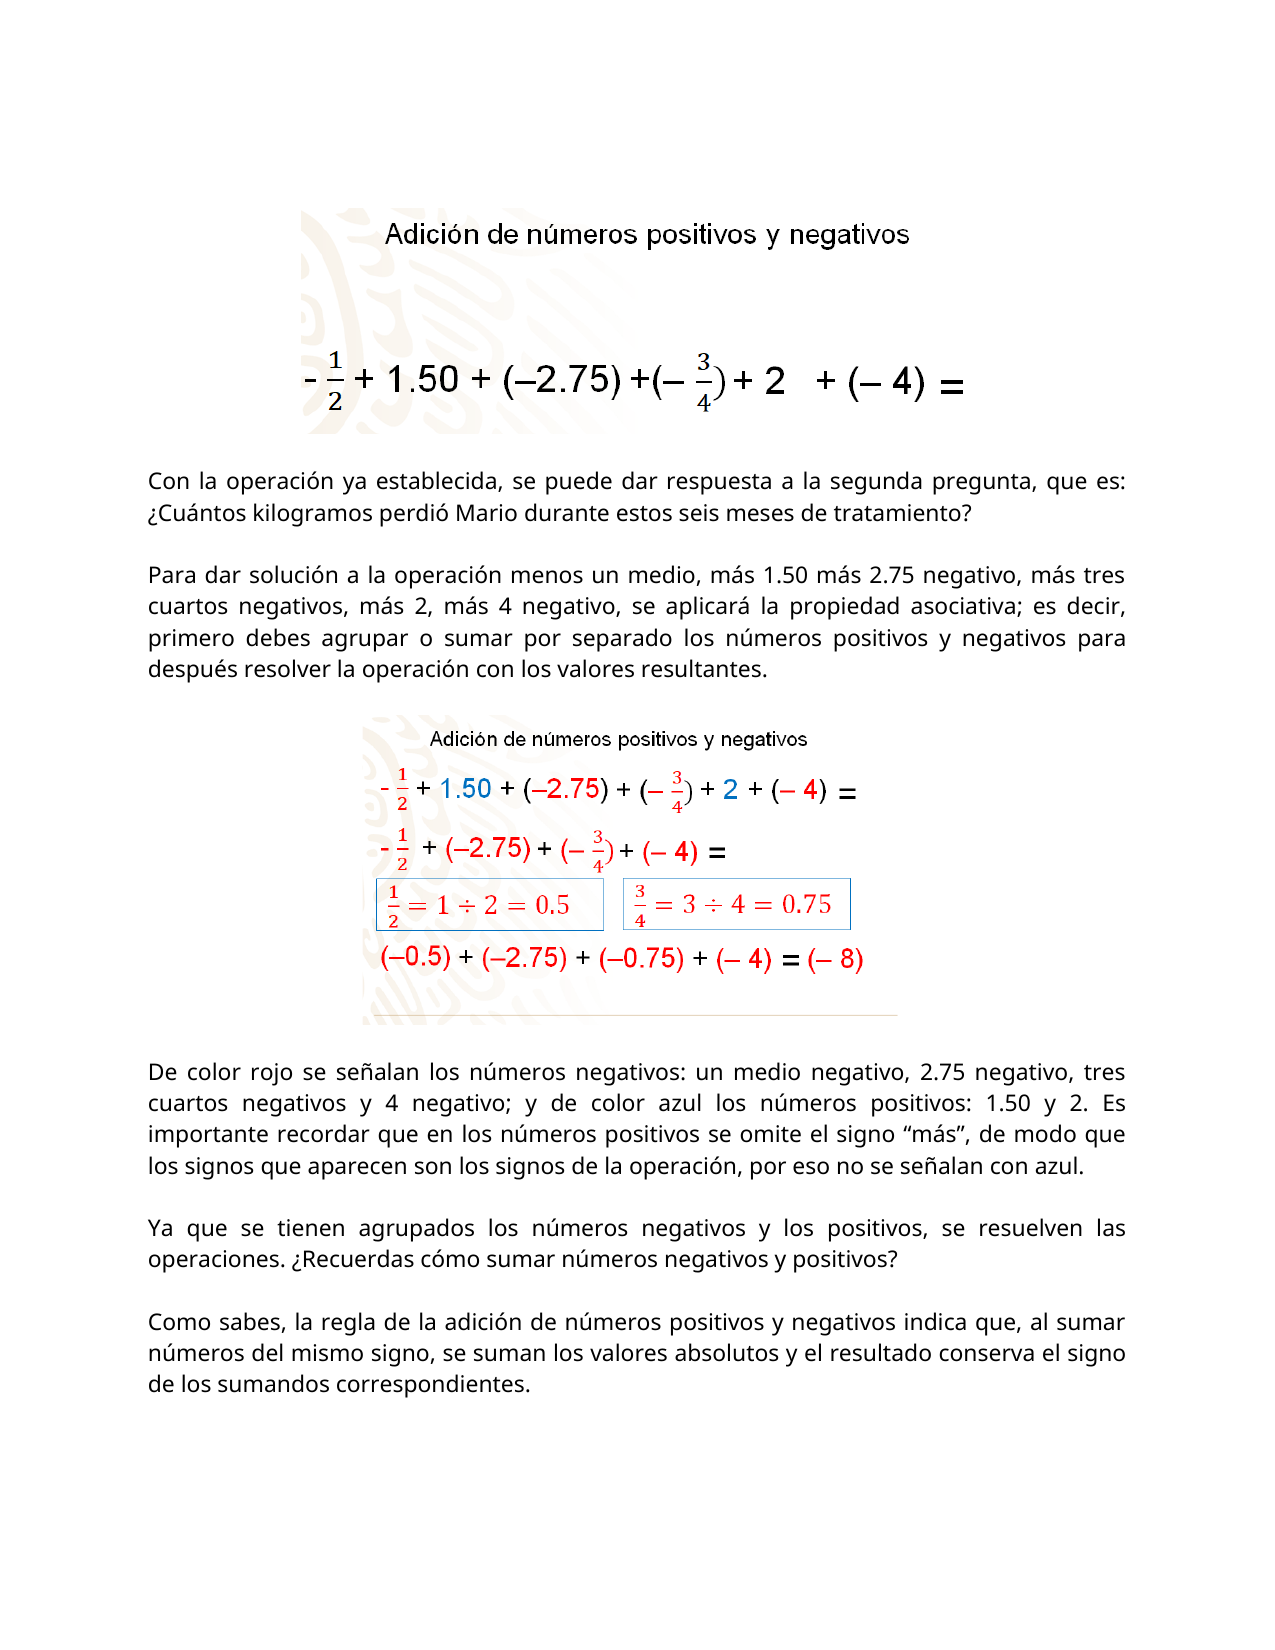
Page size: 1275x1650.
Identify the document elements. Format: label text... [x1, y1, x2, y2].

text Para dar solución a la operación menos un medio, más 1.50 más 2.75 negativo, más tres cuartos negativos, más 2, más 4 negativo, se aplicará la propiedad asociativa; es decir, primero debes agrupar o sumar por separado los números positivos y negativos para después resolver la operación con los valores resultantes. [148, 559, 1127, 684]
picture [301, 208, 975, 434]
text Ya que se tienen agrupados los números negativos y los positivos, se resuelven las operaciones. ¿Recuerdas cómo sumar números negativos y positivos? [148, 1212, 1127, 1275]
text De color rojo se señalan los números negativos: un medio negativo, 2.75 negativo, tres cuartos negativos y 4 negativo; y de color azul los números positivos: 1.50 y 2. Es importante recordar que en los números positivos se omite el signo “más”, de modo que los signos que aparecen son los signos de la operación, por eso no se señalan con azul. [148, 1056, 1127, 1181]
text Con la operación ya establecida, se puede dar respuesta a la segunda pregunta, que es: ¿Cuántos kilogramos perdió Mario durante estos seis meses de tratamiento? [148, 465, 1127, 528]
text Como sabes, la regla de la adición de números positivos y negativos indica que, al sumar números del mismo signo, se suman los valores absolutos y el resultado conserva el signo de los sumandos correspondientes. [148, 1306, 1127, 1400]
picture [362, 715, 913, 1025]
